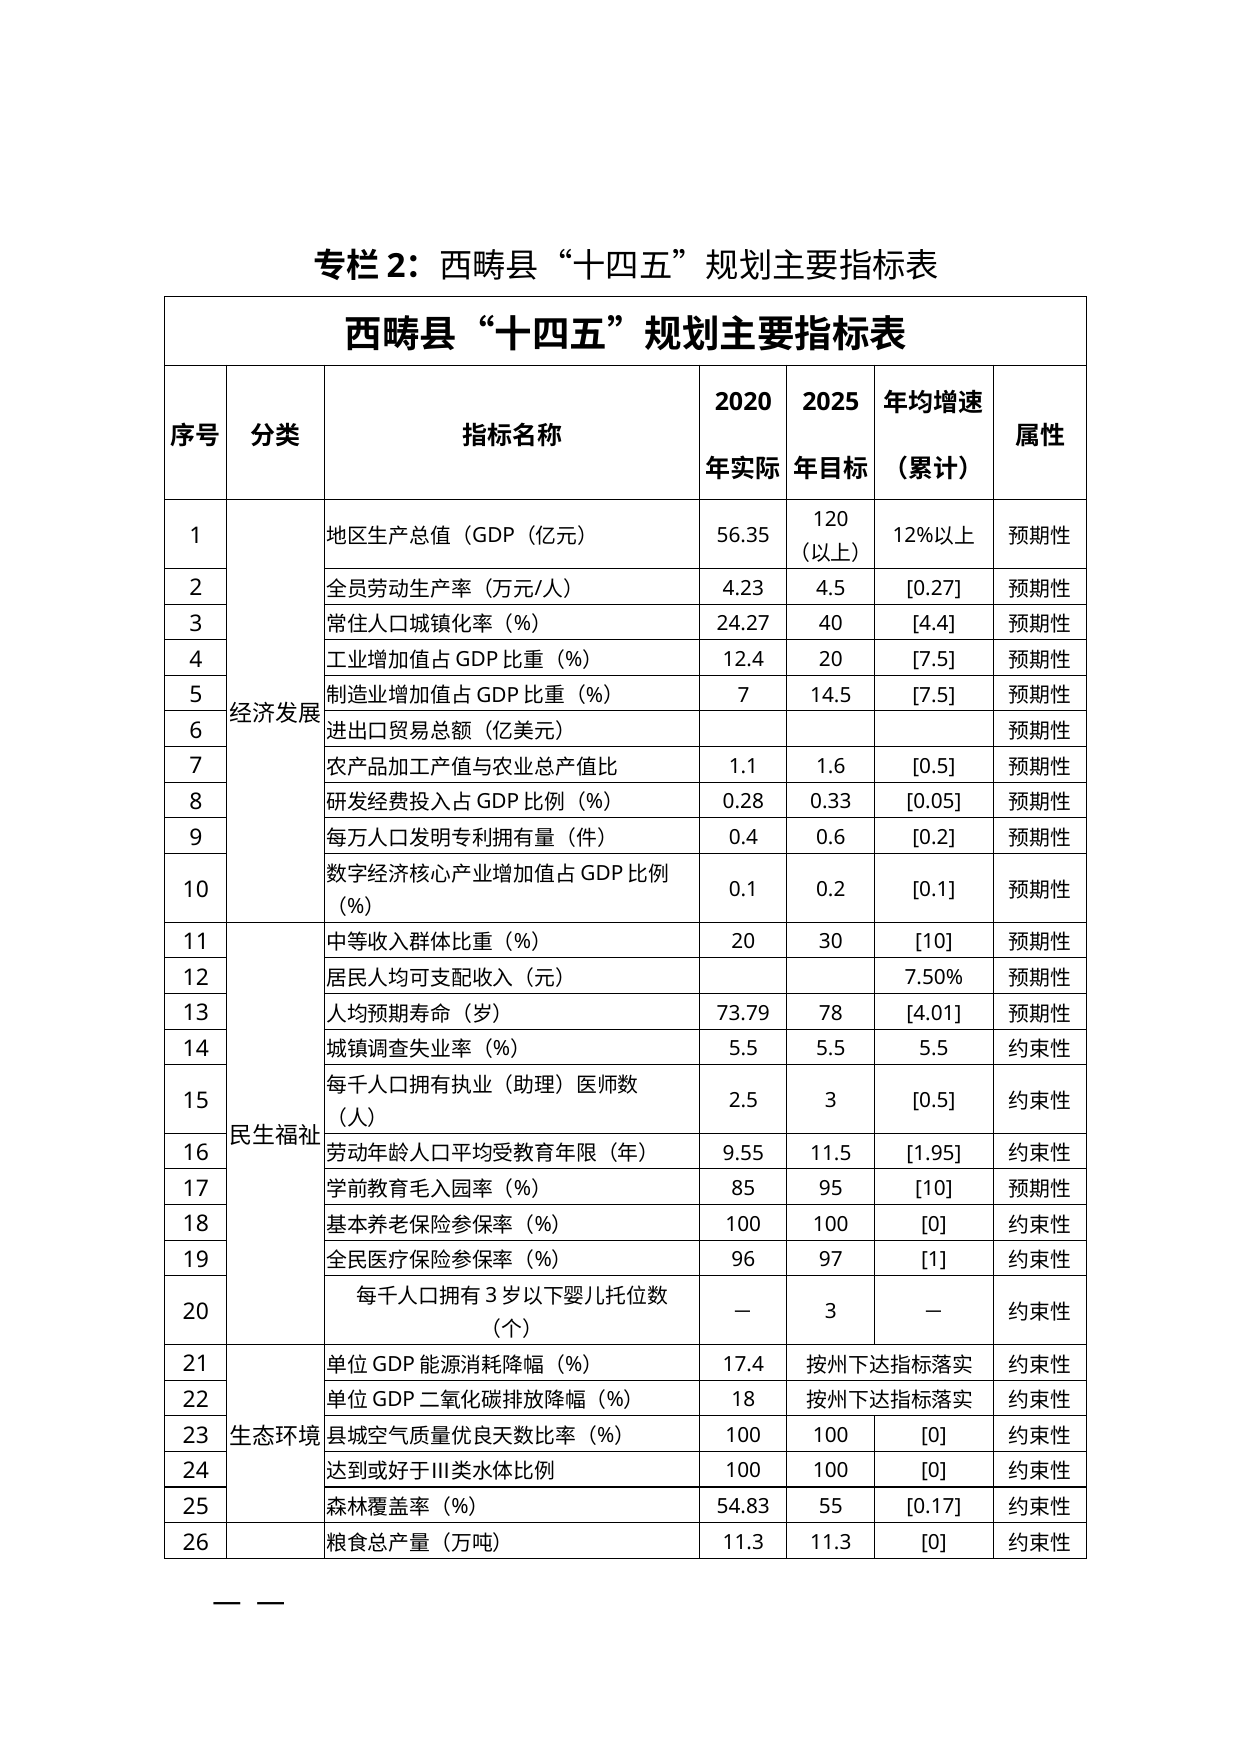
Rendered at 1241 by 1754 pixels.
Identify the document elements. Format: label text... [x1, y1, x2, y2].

table_cell 进出口贸易总额（亿美元） [325, 711, 699, 746]
table_cell 生态环境 [227, 1345, 324, 1522]
table_cell 预期性 [994, 1169, 1086, 1204]
table_cell 3 [165, 605, 226, 639]
table_cell 0.4 [700, 818, 786, 853]
table_cell [4.01] [875, 994, 993, 1028]
table_cell 2 [165, 569, 226, 603]
table_cell 11 [165, 923, 226, 957]
table_cell 95 [787, 1169, 874, 1204]
table_cell 全民医疗保险参保率（%） [325, 1241, 699, 1275]
table_cell [1] [875, 1241, 993, 1275]
table_cell 约束性 [994, 1030, 1086, 1064]
table_cell 预期性 [994, 958, 1086, 993]
table_cell 约束性 [994, 1345, 1086, 1379]
table_cell 按州下达指标落实 [787, 1345, 993, 1379]
table_cell 预期性 [994, 818, 1086, 853]
table_cell 7.50% [875, 958, 993, 993]
table_cell 6 [165, 711, 226, 746]
table_cell 预期性 [994, 783, 1086, 817]
table_cell 经济发展 [227, 500, 324, 922]
table_cell 9 [165, 818, 226, 853]
table_cell 97 [787, 1241, 874, 1275]
table_cell 单位GDP能源消耗降幅（%） [325, 1345, 699, 1379]
table_cell 分类 [227, 366, 324, 499]
table_cell 0.1 [700, 854, 786, 922]
table_cell [875, 711, 993, 746]
table_cell 11.5 [787, 1134, 874, 1168]
table_cell 12.4 [700, 640, 786, 675]
table_cell 14 [165, 1030, 226, 1064]
table_cell [4.4] [875, 605, 993, 639]
table_cell 25 [165, 1488, 226, 1522]
table_cell 4 [165, 640, 226, 675]
table_cell 5 [165, 676, 226, 710]
table_cell 100 [787, 1205, 874, 1239]
table_cell 54.83 [700, 1488, 786, 1522]
table_cell [0.1] [875, 854, 993, 922]
table_cell 每千人口拥有3岁以下婴儿托位数（个） [325, 1276, 699, 1344]
table_cell [787, 958, 874, 993]
table_cell 县城空气质量优良天数比率（%） [325, 1416, 699, 1451]
table_cell 约束性 [994, 1452, 1086, 1486]
table_cell 预期性 [994, 994, 1086, 1028]
table_cell 10 [165, 854, 226, 922]
table_cell 24.27 [700, 605, 786, 639]
table_cell [0] [875, 1452, 993, 1486]
table_cell [0.27] [875, 569, 993, 603]
table_cell 120 （以上） [787, 500, 874, 568]
table_cell 民生福祉 [227, 923, 324, 1344]
table_cell 属性 [994, 366, 1086, 499]
table_cell [1.95] [875, 1134, 993, 1168]
table_cell [0] [875, 1523, 993, 1558]
table_cell [7.5] [875, 640, 993, 675]
table_cell 中等收入群体比重（%） [325, 923, 699, 957]
table_cell 85 [700, 1169, 786, 1204]
table_cell 1 [165, 500, 226, 568]
table_cell 14.5 [787, 676, 874, 710]
table_cell 达到或好于Ⅲ类水体比例 [325, 1452, 699, 1486]
table_cell 按州下达指标落实 [787, 1381, 993, 1415]
table_cell 0.6 [787, 818, 874, 853]
table_cell 约束性 [994, 1134, 1086, 1168]
table_cell [10] [875, 1169, 993, 1204]
table_cell 约束性 [994, 1381, 1086, 1415]
table_cell 100 [700, 1452, 786, 1486]
text 专栏2：西畴县“十四五”规划主要指标表 [165, 230, 1087, 296]
table_cell 18 [700, 1381, 786, 1415]
table_cell 约束性 [994, 1488, 1086, 1522]
table_cell [7.5] [875, 676, 993, 710]
table_cell [0.2] [875, 818, 993, 853]
table_cell 12 [165, 958, 226, 993]
table_cell 17.4 [700, 1345, 786, 1379]
table_cell 26 [165, 1523, 226, 1558]
table_cell 粮食总产量（万吨） [325, 1523, 699, 1558]
table_cell 11.3 [787, 1523, 874, 1558]
table_cell 23 [165, 1416, 226, 1451]
table_cell 预期性 [994, 676, 1086, 710]
table_cell 4.23 [700, 569, 786, 603]
table_cell 2.5 [700, 1065, 786, 1133]
table_cell 100 [787, 1416, 874, 1451]
table_cell 学前教育毛入园率（%） [325, 1169, 699, 1204]
table_cell 预期性 [994, 711, 1086, 746]
table_cell [0] [875, 1416, 993, 1451]
table_cell 年均增速（累计） [875, 366, 993, 499]
table_cell 研发经费投入占GDP比例（%） [325, 783, 699, 817]
table_cell 预期性 [994, 569, 1086, 603]
table_cell 12%以上 [875, 500, 993, 568]
table_cell [700, 711, 786, 746]
table_cell － [875, 1276, 993, 1344]
table_cell 约束性 [994, 1065, 1086, 1133]
table_cell 20 [165, 1276, 226, 1344]
table_cell 96 [700, 1241, 786, 1275]
table_cell 0.2 [787, 854, 874, 922]
table_cell 55 [787, 1488, 874, 1522]
table_cell 预期性 [994, 500, 1086, 568]
table_cell 20 [787, 640, 874, 675]
table_cell 24 [165, 1452, 226, 1486]
table_cell 安全保障 [227, 1523, 324, 1558]
table_cell 73.79 [700, 994, 786, 1028]
table_cell [10] [875, 923, 993, 957]
table_cell 指标名称 [325, 366, 699, 499]
table_cell 22 [165, 1381, 226, 1415]
table_cell 5.5 [787, 1030, 874, 1064]
table_cell 城镇调查失业率（%） [325, 1030, 699, 1064]
table_cell 约束性 [994, 1205, 1086, 1239]
table_cell 约束性 [994, 1276, 1086, 1344]
table_cell 单位GDP二氧化碳排放降幅（%） [325, 1381, 699, 1415]
table_cell [700, 958, 786, 993]
table_header 西畴县“十四五”规划主要指标表 [165, 297, 1086, 364]
table_cell 16 [165, 1134, 226, 1168]
table_cell 约束性 [994, 1241, 1086, 1275]
table_cell 常住人口城镇化率（%） [325, 605, 699, 639]
table_cell 农产品加工产值与农业总产值比 [325, 747, 699, 782]
table_cell 8 [165, 783, 226, 817]
table_cell 7 [700, 676, 786, 710]
table_cell 9.55 [700, 1134, 786, 1168]
table_cell 18 [165, 1205, 226, 1239]
table_cell 每千人口拥有执业（助理）医师数（人） [325, 1065, 699, 1133]
table_cell 预期性 [994, 640, 1086, 675]
table_cell 100 [700, 1416, 786, 1451]
table_cell 1.1 [700, 747, 786, 782]
table_cell 17 [165, 1169, 226, 1204]
table_cell 序号 [165, 366, 226, 499]
table_cell 3 [787, 1065, 874, 1133]
table_cell [0.5] [875, 1065, 993, 1133]
table_cell [0.5] [875, 747, 993, 782]
table_cell 约束性 [994, 1523, 1086, 1558]
table_cell 21 [165, 1345, 226, 1379]
table_cell 基本养老保险参保率（%） [325, 1205, 699, 1239]
table_cell 78 [787, 994, 874, 1028]
table_cell 0.28 [700, 783, 786, 817]
table_cell 制造业增加值占GDP比重（%） [325, 676, 699, 710]
table_cell 人均预期寿命（岁） [325, 994, 699, 1028]
table_cell 约束性 [994, 1416, 1086, 1451]
table_cell [0] [875, 1205, 993, 1239]
table_cell [0.17] [875, 1488, 993, 1522]
table_cell [0.05] [875, 783, 993, 817]
table_cell 劳动年龄人口平均受教育年限（年） [325, 1134, 699, 1168]
table_cell 100 [787, 1452, 874, 1486]
table_cell 100 [700, 1205, 786, 1239]
table_cell [787, 711, 874, 746]
table_cell 30 [787, 923, 874, 957]
table_cell 工业增加值占GDP比重（%） [325, 640, 699, 675]
table_cell － [700, 1276, 786, 1344]
table_cell 40 [787, 605, 874, 639]
table_cell 2020年实际 [700, 366, 786, 499]
table_cell 3 [787, 1276, 874, 1344]
table_cell 预期性 [994, 923, 1086, 957]
table_cell 1.6 [787, 747, 874, 782]
table_cell 全员劳动生产率（万元/人） [325, 569, 699, 603]
table_cell 预期性 [994, 854, 1086, 922]
table_cell 预期性 [994, 747, 1086, 782]
table_cell 20 [700, 923, 786, 957]
table_cell 5.5 [875, 1030, 993, 1064]
table_cell 2025年目标 [787, 366, 874, 499]
table_cell 13 [165, 994, 226, 1028]
table_cell 11.3 [700, 1523, 786, 1558]
table_cell 地区生产总值（GDP（亿元） [325, 500, 699, 568]
table_cell 森林覆盖率（%） [325, 1488, 699, 1522]
table_cell 7 [165, 747, 226, 782]
table_cell 56.35 [700, 500, 786, 568]
table_cell 每万人口发明专利拥有量（件） [325, 818, 699, 853]
table_cell 预期性 [994, 605, 1086, 639]
table_cell 数字经济核心产业增加值占GDP比例（%） [325, 854, 699, 922]
table_cell 0.33 [787, 783, 874, 817]
table_cell 19 [165, 1241, 226, 1275]
table_cell 4.5 [787, 569, 874, 603]
table_cell 5.5 [700, 1030, 786, 1064]
table_cell 15 [165, 1065, 226, 1133]
table_cell 居民人均可支配收入（元） [325, 958, 699, 993]
